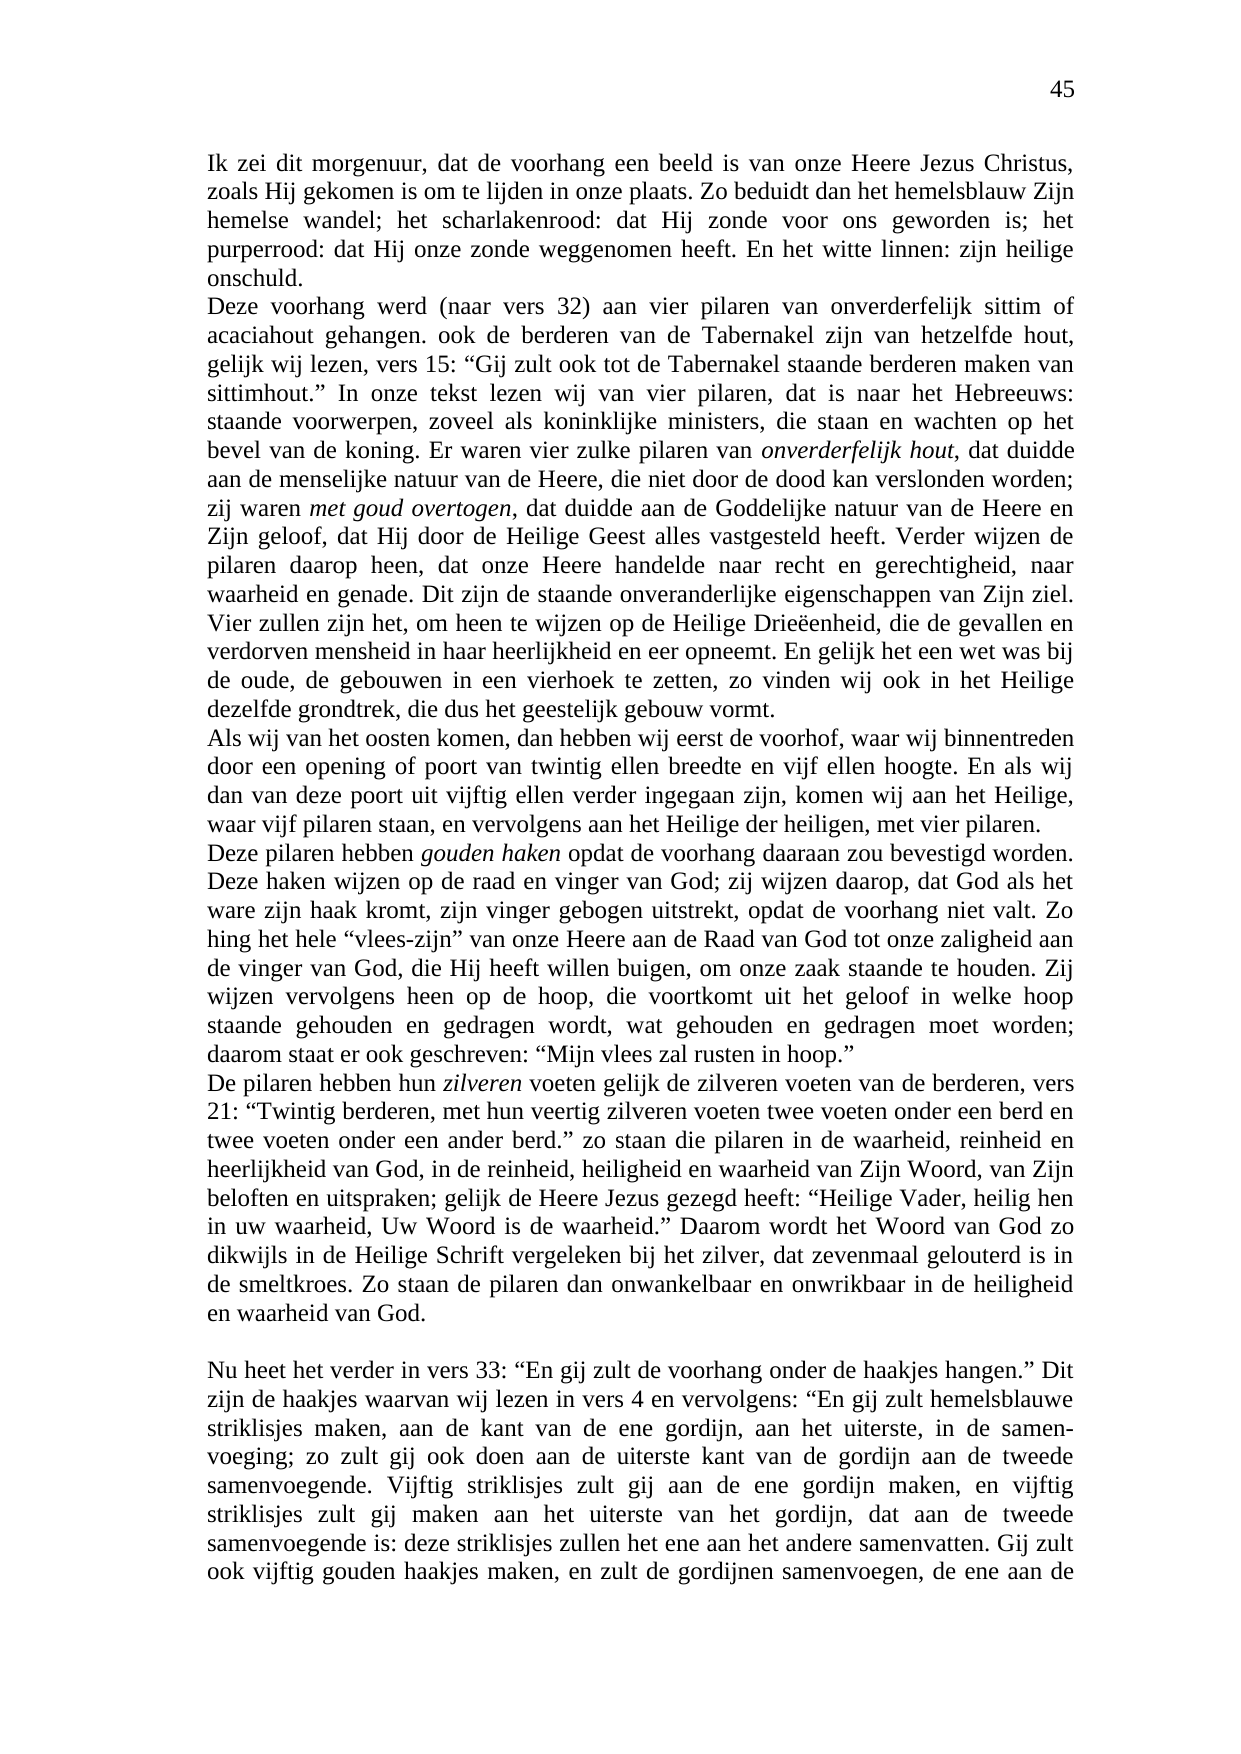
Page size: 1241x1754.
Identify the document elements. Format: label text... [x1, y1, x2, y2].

text Ik zei dit morgenuur, dat de voorhang een beeld is van onze Heere Jezus Christus, zoals Hij gekomen is om te lijden in onze plaats. Zo beduidt dan het hemelsblauw Zijn hemelse wandel; het scharlakenrood: dat Hij zonde voor ons geworden is; het purperrood: dat Hij onze zonde weggenomen heeft. En het witte linnen: zijn heilige onschuld. [207, 148, 1075, 291]
text Deze voorhang werd (naar vers 32) aan vier pilaren van onverderfelijk sittim of acaciahout gehangen. ook de berderen van de Tabernakel zijn van hetzelfde hout, gelijk wij lezen, vers 15: “Gij zult ook tot de Tabernakel staande berderen maken van sittimhout.” In onze tekst lezen wij van vier pilaren, dat is naar het Hebreeuws: staande voorwerpen, zoveel als koninklijke ministers, die staan en wachten op het bevel van de koning. Er waren vier zulke pilaren van onverderfelijk hout, dat duidde aan de menselijke natuur van de Heere, die niet door de dood kan verslonden worden; zij waren met goud overtogen, dat duidde aan de Goddelijke natuur van de Heere en Zijn geloof, dat Hij door de Heilige Geest alles vastgesteld heeft. Verder wijzen de pilaren daarop heen, dat onze Heere handelde naar recht en gerechtigheid, naar waarheid en genade. Dit zijn de staande onveranderlijke eigenschappen van Zijn ziel. Vier zullen zijn het, om heen te wijzen op de Heilige Drieëenheid, die de gevallen en verdorven mensheid in haar heerlijkheid en eer opneemt. En gelijk het een wet was bij de oude, de gebouwen in een vierhoek te zetten, zo vinden wij ook in het Heilige dezelfde grondtrek, die dus het geestelijk gebouw vormt. [207, 291, 1075, 723]
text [207, 1355, 1075, 1585]
text Als wij van het oosten komen, dan hebben wij eerst de voorhof, waar wij binnentreden door een opening of poort van twintig ellen breedte en vijf ellen hoogte. En als wij dan van deze poort uit vijftig ellen verder ingegaan zijn, komen wij aan het Heilige, waar vijf pilaren staan, en vervolgens aan het Heilige der heiligen, met vier pilaren. [207, 723, 1075, 838]
text De pilaren hebben hun zilveren voeten gelijk de zilveren voeten van de berderen, vers 21: “Twintig berderen, met hun veertig zilveren voeten twee voeten onder een berd en twee voeten onder een ander berd.” zo staan die pilaren in de waarheid, reinheid en heerlijkheid van God, in de reinheid, heiligheid en waarheid van Zijn Woord, van Zijn beloften en uitspraken; gelijk de Heere Jezus gezegd heeft: “Heilige Vader, heilig hen in uw waarheid, Uw Woord is de waarheid.” Daarom wordt het Woord van God zo dikwijls in de Heilige Schrift vergeleken bij het zilver, dat zevenmaal gelouterd is in de smeltkroes. Zo staan de pilaren dan onwankelbaar en onwrikbaar in de heiligheid en waarheid van God. [207, 1068, 1075, 1326]
text Deze pilaren hebben gouden haken opdat de voorhang daaraan zou bevestigd worden. Deze haken wijzen op de raad en vinger van God; zij wijzen daarop, dat God als het ware zijn haak kromt, zijn vinger gebogen uitstrekt, opdat de voorhang niet valt. Zo hing het hele “vlees-zijn” van onze Heere aan de Raad van God tot onze zaligheid aan de vinger van God, die Hij heeft willen buigen, om onze zaak staande te houden. Zij wijzen vervolgens heen op de hoop, die voortkomt uit het geloof in welke hoop staande gehouden en gedragen wordt, wat gehouden en gedragen moet worden; daarom staat er ook geschreven: “Mijn vlees zal rusten in hoop.” [207, 838, 1075, 1068]
